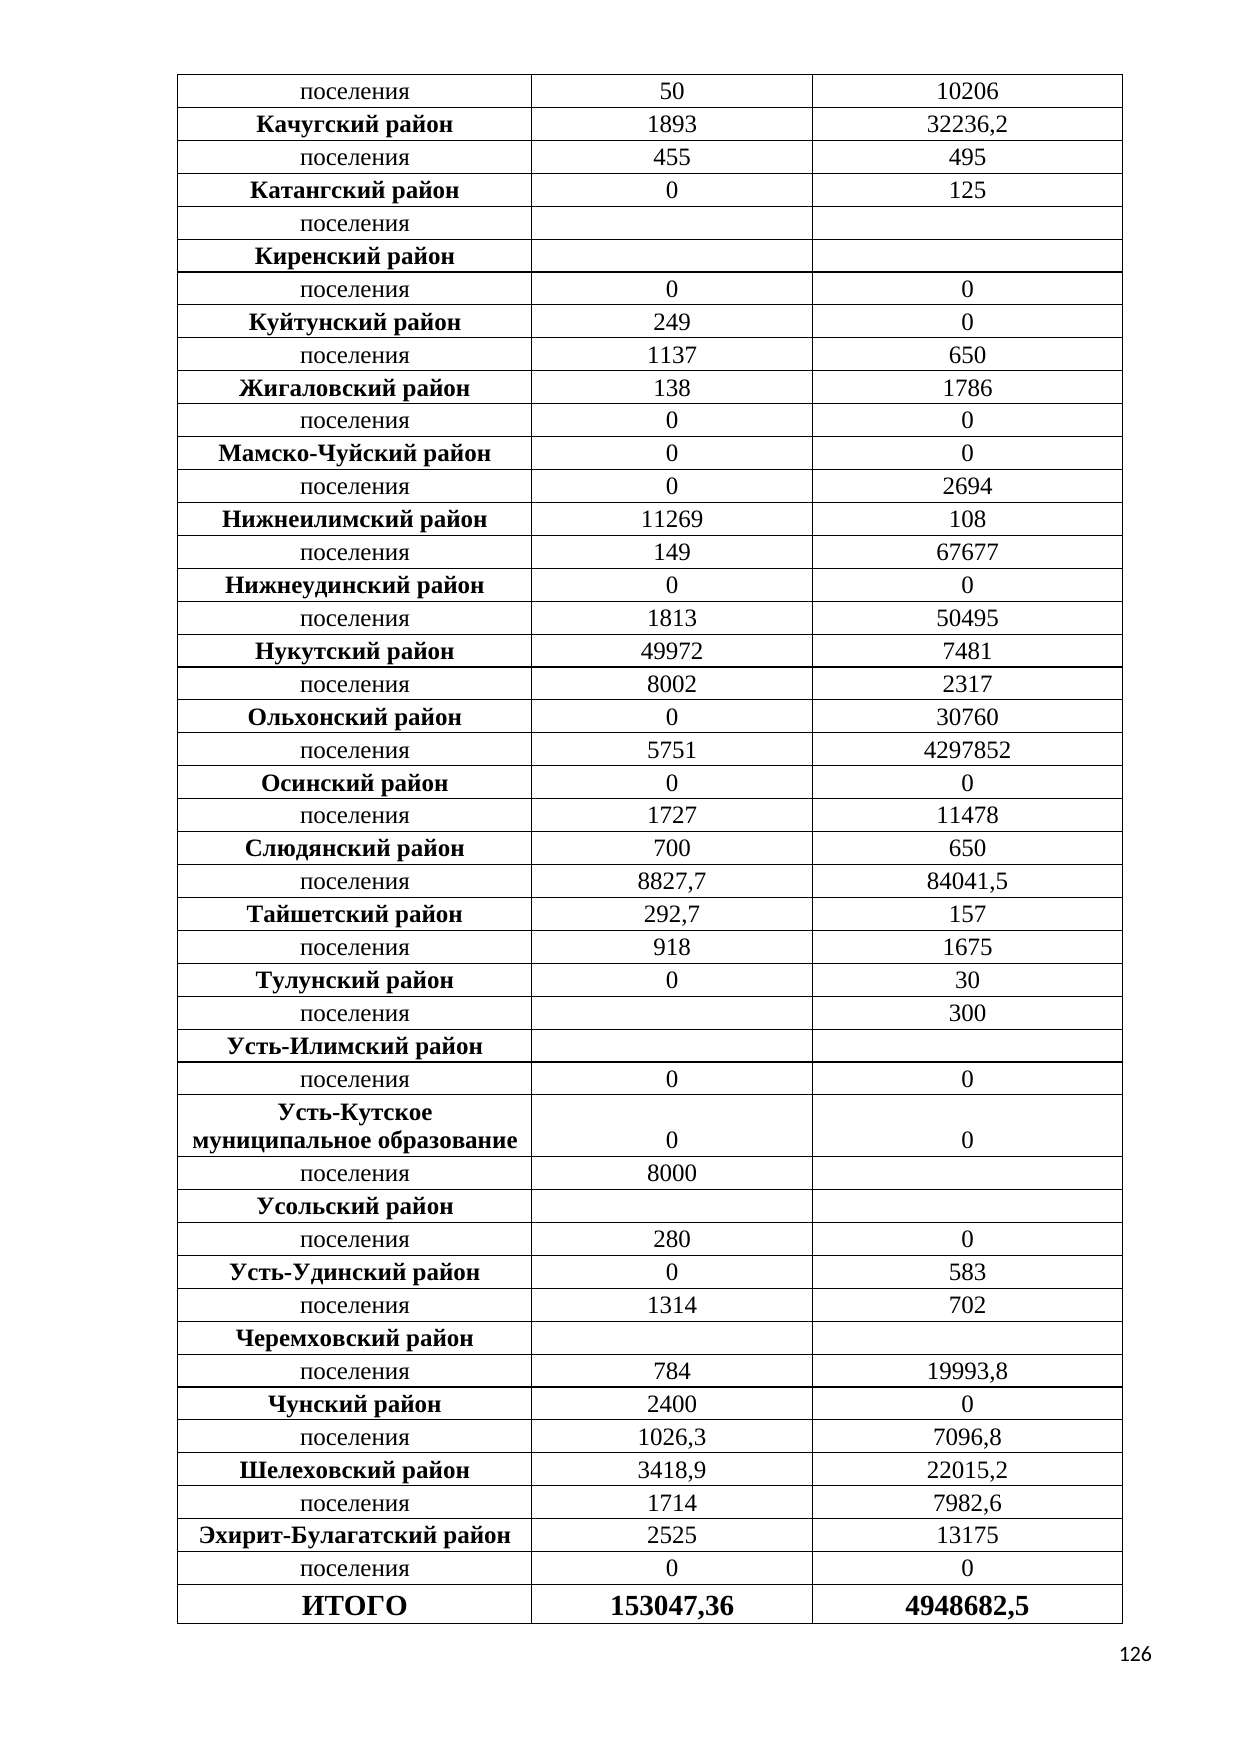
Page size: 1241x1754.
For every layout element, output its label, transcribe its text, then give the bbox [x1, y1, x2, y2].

table_cell 0 [532, 174, 812, 206]
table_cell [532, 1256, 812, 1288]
table_cell 50495 [813, 602, 1122, 633]
table_cell Киренский район [178, 240, 531, 271]
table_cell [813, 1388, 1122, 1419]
table_cell Нукутский район [178, 635, 531, 666]
table_cell 0 [813, 569, 1122, 601]
table_cell 84041,5 [813, 865, 1122, 897]
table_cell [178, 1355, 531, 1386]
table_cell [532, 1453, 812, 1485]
table_cell 1727 [532, 799, 812, 831]
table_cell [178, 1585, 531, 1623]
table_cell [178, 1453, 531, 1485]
table_cell 495 [813, 141, 1122, 173]
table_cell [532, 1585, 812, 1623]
table_cell 0 [532, 766, 812, 798]
table_cell 0 [813, 404, 1122, 436]
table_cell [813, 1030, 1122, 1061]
table_cell 0 [532, 700, 812, 732]
table_cell 0 [813, 305, 1122, 337]
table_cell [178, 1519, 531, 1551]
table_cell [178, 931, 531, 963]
table_cell 1813 [532, 602, 812, 633]
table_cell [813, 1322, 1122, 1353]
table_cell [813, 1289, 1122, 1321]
table_cell поселения [178, 207, 531, 238]
table_cell 8827,7 [532, 865, 812, 897]
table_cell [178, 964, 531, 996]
table_cell поселения [178, 404, 531, 436]
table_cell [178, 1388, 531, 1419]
table_cell 700 [532, 832, 812, 864]
table_cell 0 [532, 437, 812, 469]
table_cell 5751 [532, 733, 812, 765]
table_cell 0 [532, 404, 812, 436]
table_cell 32236,2 [813, 108, 1122, 140]
table_cell поселения [178, 273, 531, 304]
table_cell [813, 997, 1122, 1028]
table_cell 8002 [532, 668, 812, 699]
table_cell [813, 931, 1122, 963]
table_cell поселения [178, 668, 531, 699]
table_cell Жигаловский район [178, 371, 531, 403]
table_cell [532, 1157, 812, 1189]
table_cell Мамско-Чуйский район [178, 437, 531, 469]
table_cell 0 [813, 273, 1122, 304]
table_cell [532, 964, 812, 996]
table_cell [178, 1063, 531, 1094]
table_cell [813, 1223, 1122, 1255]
table_cell Тайшетский район [178, 898, 531, 930]
table_cell поселения [178, 470, 531, 502]
table_cell [532, 240, 812, 271]
table_cell 0 [813, 766, 1122, 798]
table_cell 67677 [813, 536, 1122, 568]
table_cell 149 [532, 536, 812, 568]
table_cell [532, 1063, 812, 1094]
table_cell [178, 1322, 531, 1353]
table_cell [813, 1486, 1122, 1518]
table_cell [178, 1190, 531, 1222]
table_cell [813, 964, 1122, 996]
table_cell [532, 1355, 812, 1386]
table_cell [813, 240, 1122, 271]
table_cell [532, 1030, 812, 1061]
table_cell 11269 [532, 503, 812, 535]
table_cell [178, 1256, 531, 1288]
table_cell 138 [532, 371, 812, 403]
table_cell поселения [178, 141, 531, 173]
table_cell 2317 [813, 668, 1122, 699]
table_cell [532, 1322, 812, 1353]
table_cell поселения [178, 733, 531, 765]
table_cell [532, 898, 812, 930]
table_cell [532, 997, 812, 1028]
table_cell 2694 [813, 470, 1122, 502]
table_cell [813, 207, 1122, 238]
table_cell 1137 [532, 338, 812, 370]
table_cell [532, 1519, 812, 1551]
table_cell Качугский район [178, 108, 531, 140]
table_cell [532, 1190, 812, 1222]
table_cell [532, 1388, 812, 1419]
table_cell поселения [178, 536, 531, 568]
table_cell 0 [532, 569, 812, 601]
table_cell Осинский район [178, 766, 531, 798]
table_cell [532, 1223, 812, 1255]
table_cell Нижнеилимский район [178, 503, 531, 535]
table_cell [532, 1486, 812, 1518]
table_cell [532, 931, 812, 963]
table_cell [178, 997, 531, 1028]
table_cell 1786 [813, 371, 1122, 403]
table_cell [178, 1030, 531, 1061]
table_cell [532, 207, 812, 238]
table_cell 0 [813, 437, 1122, 469]
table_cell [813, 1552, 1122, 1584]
table_cell поселения [178, 338, 531, 370]
table_cell 4297852 [813, 733, 1122, 765]
table_cell поселения [178, 865, 531, 897]
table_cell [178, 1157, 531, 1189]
table_cell 10206 [813, 75, 1122, 107]
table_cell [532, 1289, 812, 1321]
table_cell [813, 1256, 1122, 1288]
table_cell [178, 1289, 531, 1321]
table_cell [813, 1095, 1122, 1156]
table_cell 30760 [813, 700, 1122, 732]
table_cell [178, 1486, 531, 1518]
table_cell 1893 [532, 108, 812, 140]
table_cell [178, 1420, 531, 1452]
table_cell 125 [813, 174, 1122, 206]
table_cell Катангский район [178, 174, 531, 206]
table_cell 455 [532, 141, 812, 173]
table_cell 49972 [532, 635, 812, 666]
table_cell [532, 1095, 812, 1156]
table_cell поселения [178, 799, 531, 831]
table_cell 249 [532, 305, 812, 337]
table_cell 11478 [813, 799, 1122, 831]
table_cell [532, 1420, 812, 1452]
table_cell Нижнеудинский район [178, 569, 531, 601]
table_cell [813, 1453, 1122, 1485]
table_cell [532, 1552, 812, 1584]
table_cell поселения [178, 602, 531, 633]
table_cell Слюдянский район [178, 832, 531, 864]
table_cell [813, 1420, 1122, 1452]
table_cell 650 [813, 832, 1122, 864]
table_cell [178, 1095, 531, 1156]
table_cell 7481 [813, 635, 1122, 666]
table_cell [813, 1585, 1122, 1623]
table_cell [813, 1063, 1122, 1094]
table_cell 0 [532, 273, 812, 304]
table_cell 0 [532, 470, 812, 502]
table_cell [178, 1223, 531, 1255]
table_cell поселения [178, 75, 531, 107]
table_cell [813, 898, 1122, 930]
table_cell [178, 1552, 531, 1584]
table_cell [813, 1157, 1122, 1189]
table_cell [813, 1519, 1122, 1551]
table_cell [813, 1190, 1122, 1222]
table_cell 650 [813, 338, 1122, 370]
table_cell 108 [813, 503, 1122, 535]
table_cell 50 [532, 75, 812, 107]
table_cell Ольхонский район [178, 700, 531, 732]
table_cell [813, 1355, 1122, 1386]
table_cell Куйтунский район [178, 305, 531, 337]
